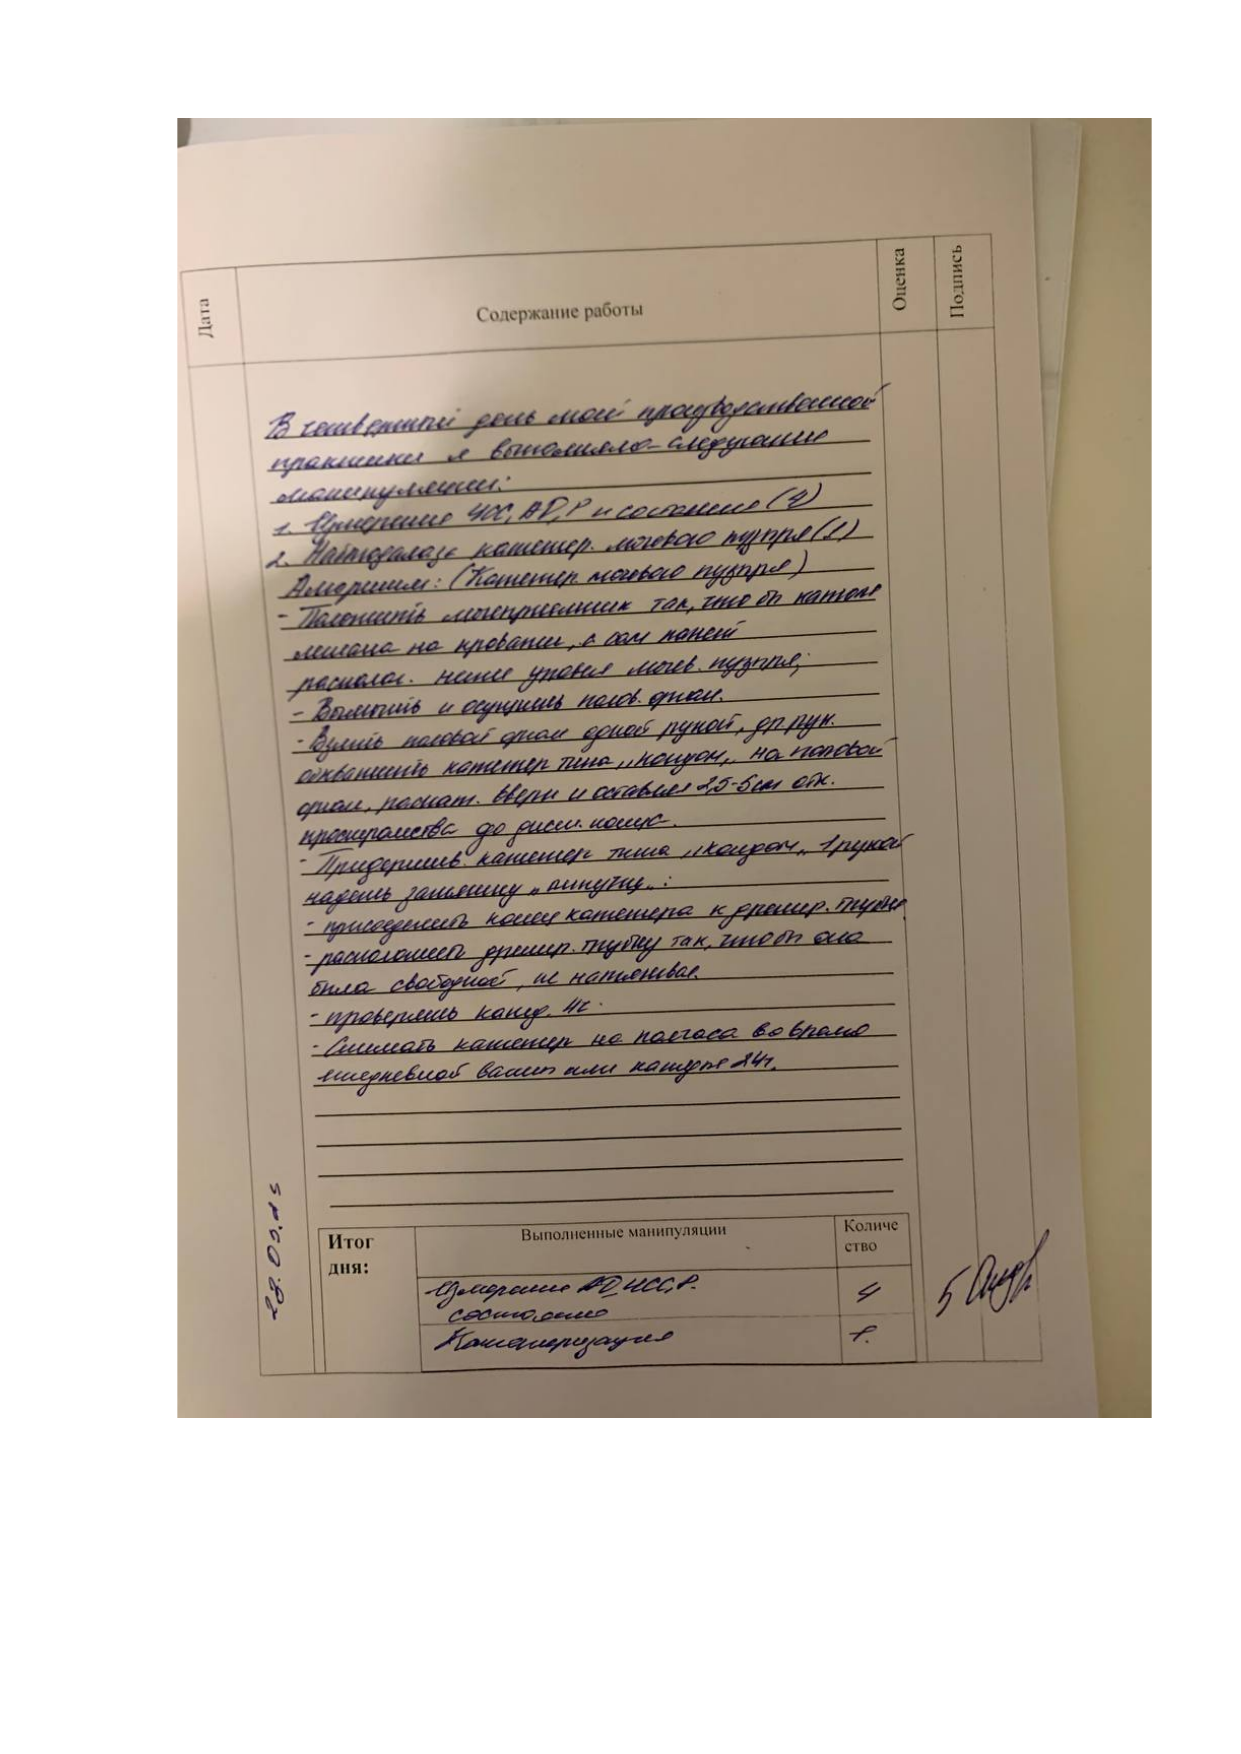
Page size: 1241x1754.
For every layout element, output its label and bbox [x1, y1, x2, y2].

picture [177, 118, 1152, 1418]
